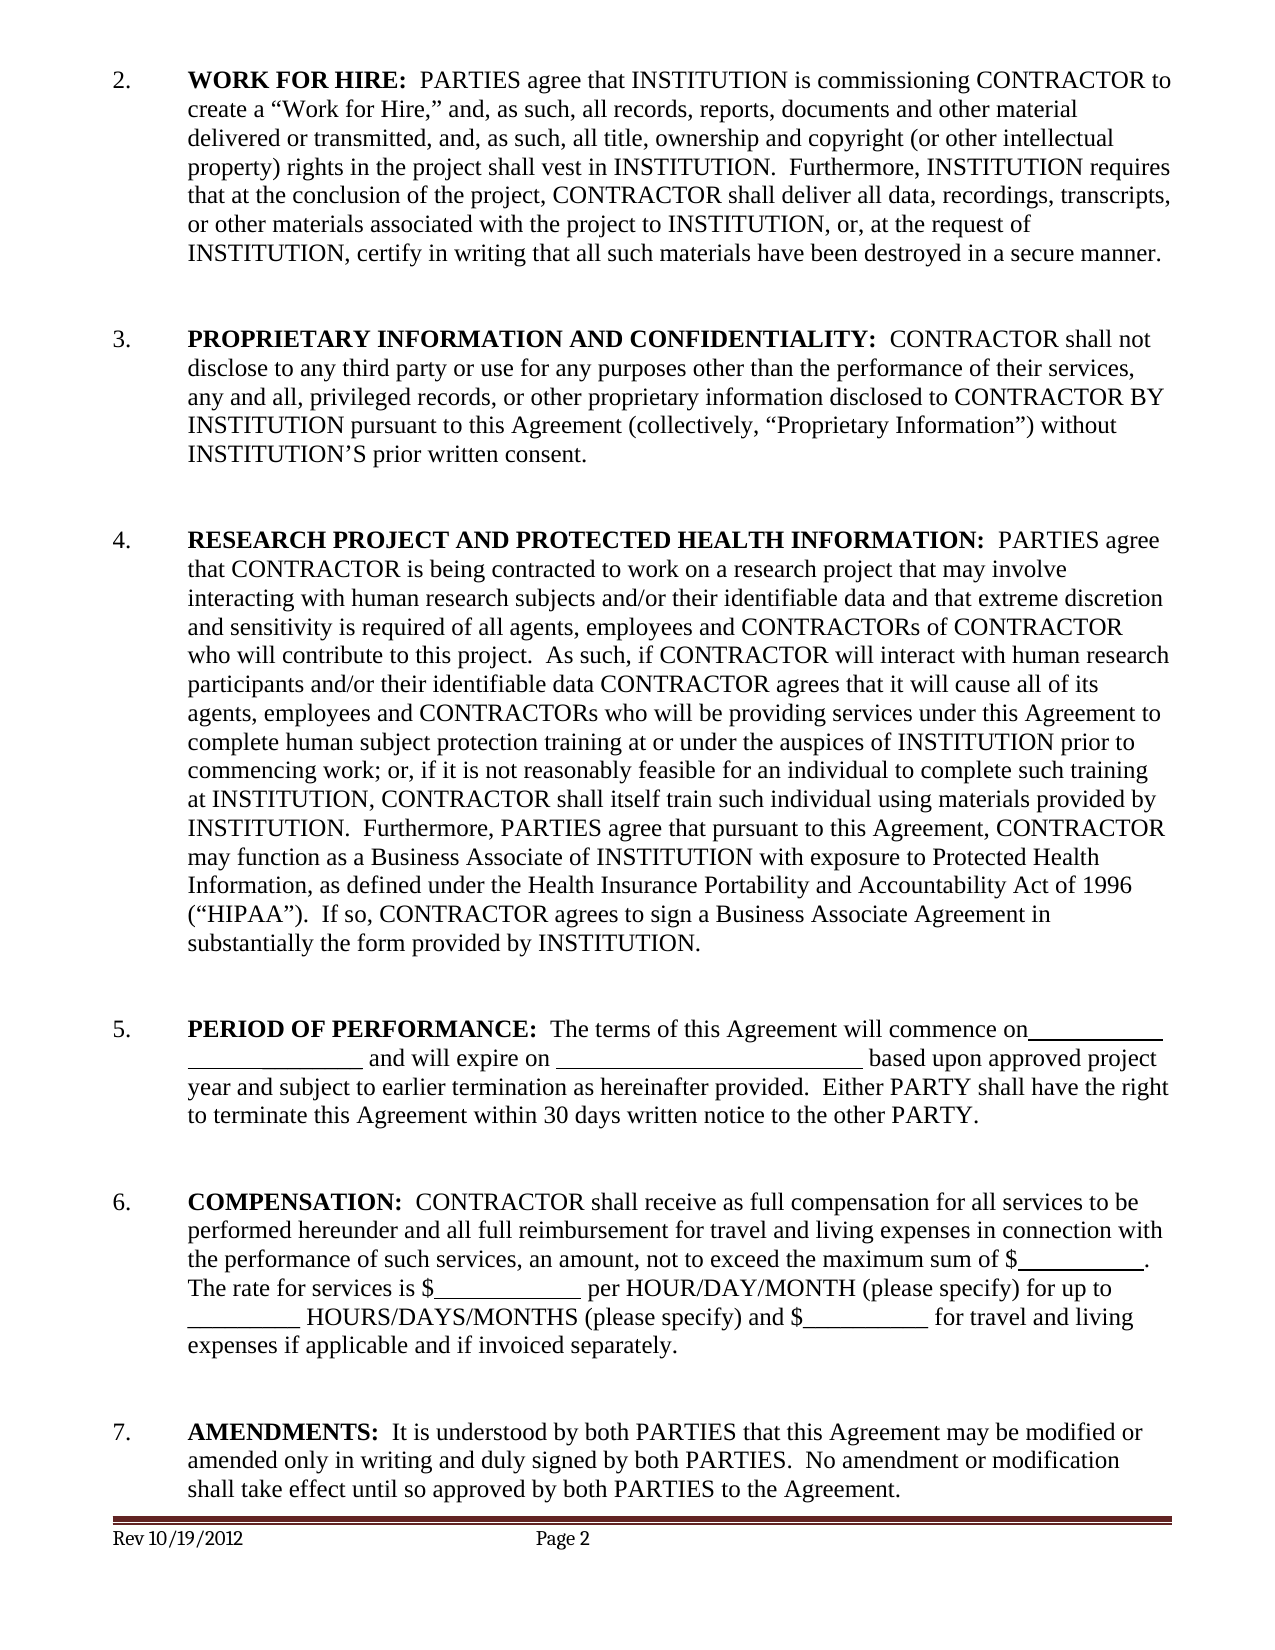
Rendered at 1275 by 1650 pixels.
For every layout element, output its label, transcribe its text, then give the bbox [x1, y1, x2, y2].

list PERIOD OF PERANCE: The terms of this Agreement will commence on [112, 1014, 1172, 1043]
list WORK FOR HIRE: PARTIES agree that INSTITUTION is commissioning CONTRACTOR to create a “Work for Hire,” and, as such, all records, reports, documents and other material delivered or transmitted, and, as such, all title, ownership and copyright (or other intellectual property) rights in the project shall vest in INSTITUTION. Furthermore, INSTITUTION requires that at the conclusion of the project, CONTRACTOR shall deliver all data, recordings, transcripts, or other materials associated with the project to INSTITUTION, or, at the request of INSTITUTION, certify in writing that all such materials have been destroyed in a secure manner. [112, 66, 1172, 267]
list AMENDMENTS: It is understood by both PARTIES that this Agreement may be modified or amended only in writing and duly signed by both PARTIES. No amendment or modification shall take effect until so approved by both PARTIES to the Agreement. [112, 1417, 1172, 1503]
list COMPENSATION: CONTRACTOR shall receive as full compensation for all services to be performed hereunder and all full reimbursement for travel and living expenses in connection with the performance of such services, an amount, not to exceed the maximum sum of $ . The rate for services is $ per HOUR/DAY/MONTH (please specify) for up to _________ HOURS/DAYS/MONTHS (please specify) and $__________ for travel and living expenses if applicable and if invoiced separately. [112, 1187, 1172, 1359]
list RESEARCH PROJECT AND PROTECTED HEALTH INFORMATION: PARTIES agree that CONTRACTOR is being contracted to work on a research project that may involve interacting with human research subjects and/or their identifiable data and that extreme discretion and sensitivity is required of all agents, employees and CONTRACTORs of CONTRACTOR who will contribute to this project. As such, if CONTRACTOR will interact with human research participants and/or their identifiable data CONTRACTOR agrees that it will cause all of its agents, employees and CONTRACTORs who will be providing services under this Agreement to complete human subject protection training at or under the auspices of INSTITUTION prior to commencing work; or, if it is not reasonably feasible for an individual to complete such training at INSTITUTION, CONTRACTOR shall itself train such individual using materials provided by INSTITUTION. Furthermore, PARTIES agree that pursuant to this Agreement, CONTRACTOR may function as a Business Associate of INSTITUTION with exposure to Protected Health Information, as defined under the Health Insurance Portability and Accountability Act of 1996 (“HIPAA”). If so, CONTRACTOR agrees to sign a Business Associate Agreement in substantially the form provided by INSTITUTION. [112, 526, 1172, 957]
list PROPRIETARY INFORMATION AND CONFIDENTIALITY: CONTRACTOR shall not disclose to any third party or use for any purposes other than the performance of their services, any and all, privileged records, or other proprietary information disclosed to CONTRACTOR BY INSTITUTION pursuant to this Agreement (collectively, “Proprietary Information”) without INSTITUTION’S prior written consent. [112, 324, 1172, 468]
list ________ and will expire on based upon approved project year and subject to earlier termination as hereinafter provided. Either PARTY shall have the right to terminate this Agreement within 30 days written notice to the other PARTY. [187, 1043, 1172, 1129]
